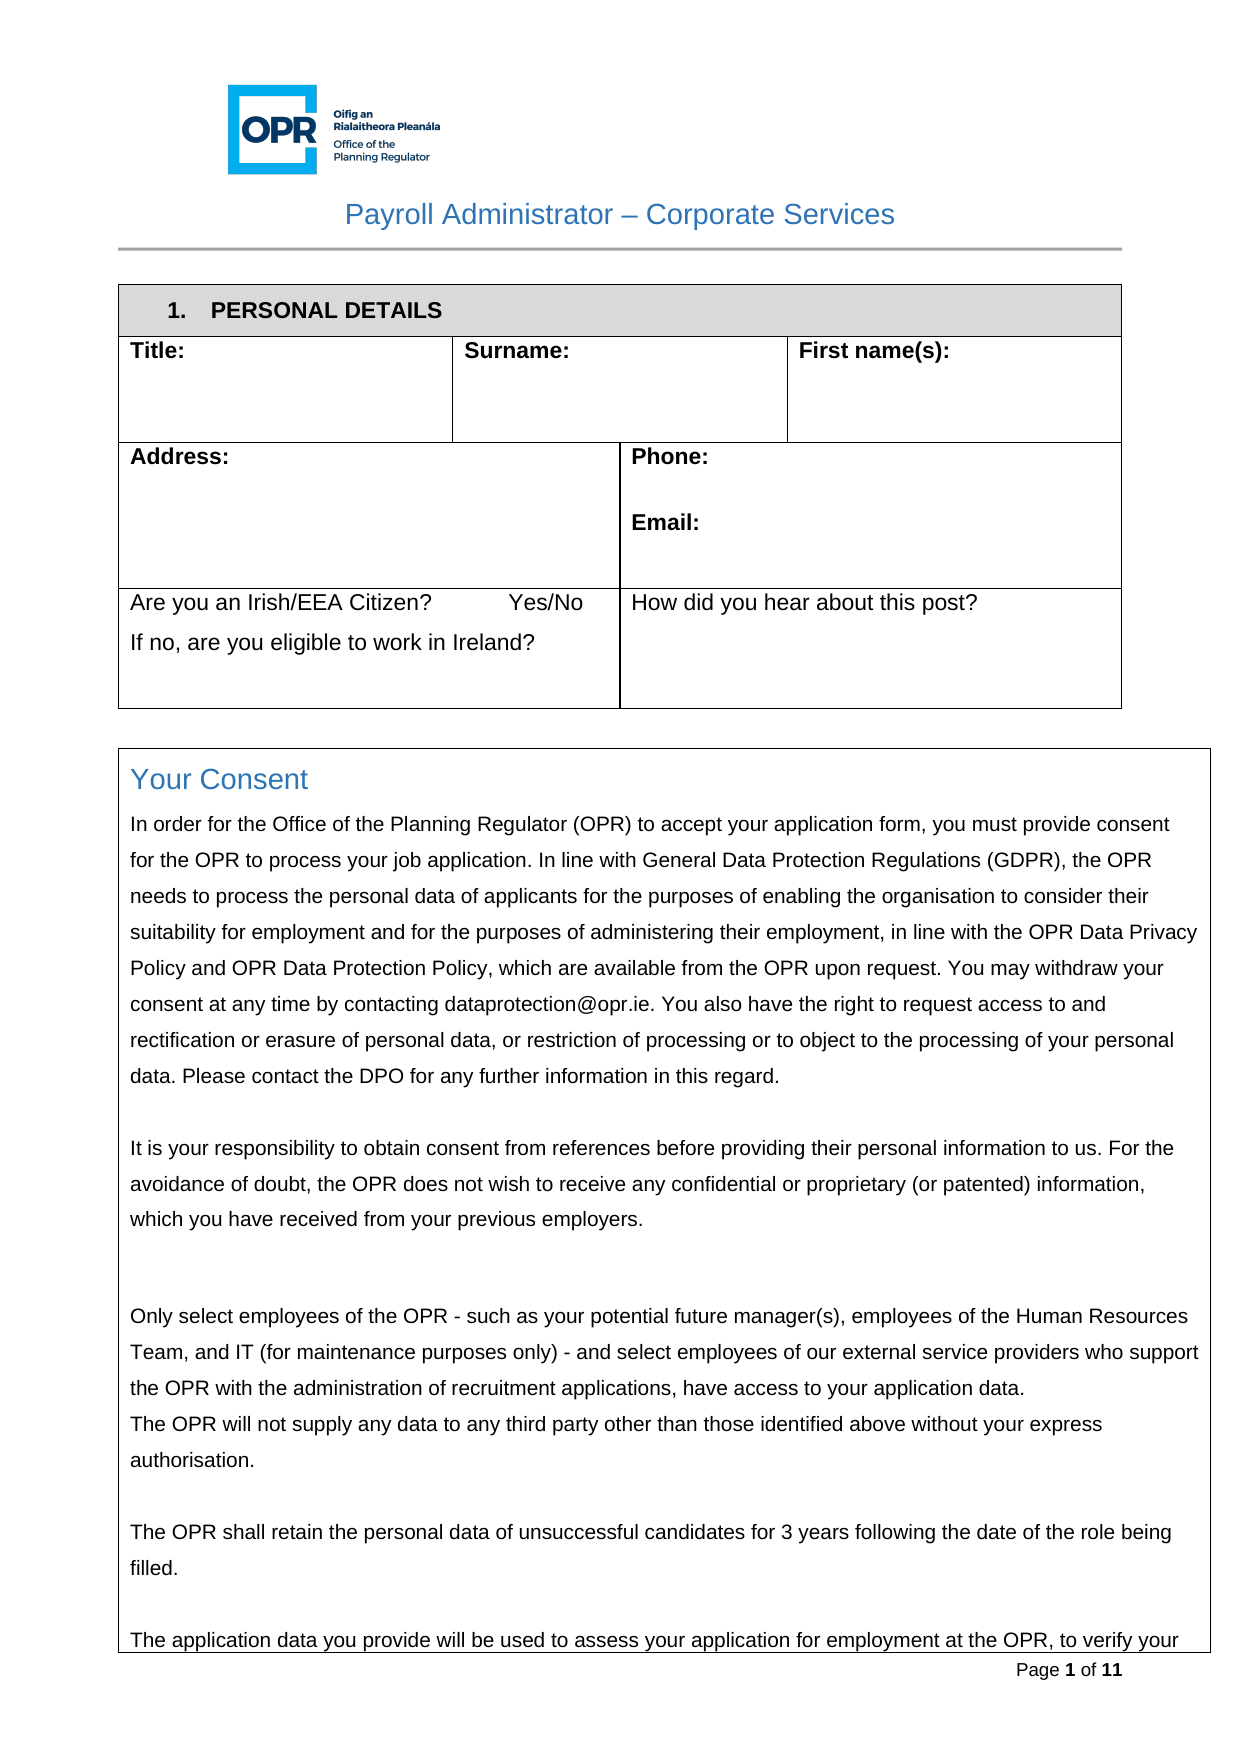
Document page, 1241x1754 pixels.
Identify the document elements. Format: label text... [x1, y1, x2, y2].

text Payroll Administrator – Corporate Services [118, 197, 1122, 231]
picture [222, 73, 446, 186]
table_cell Address: [119, 443, 619, 588]
table_cell Title: [119, 337, 452, 442]
table_cell Are you an Irish/EEA Citizen? Yes/No If no, are you eligible to work in Ireland? [119, 589, 619, 708]
table_cell First name(s): [788, 337, 1121, 442]
table_cell Phone: Email: [621, 443, 1121, 588]
table_cell Surname: [453, 337, 787, 442]
table_cell How did you hear about this post? [621, 589, 1121, 708]
table_header PERSONAL DETAILS [119, 285, 1121, 336]
